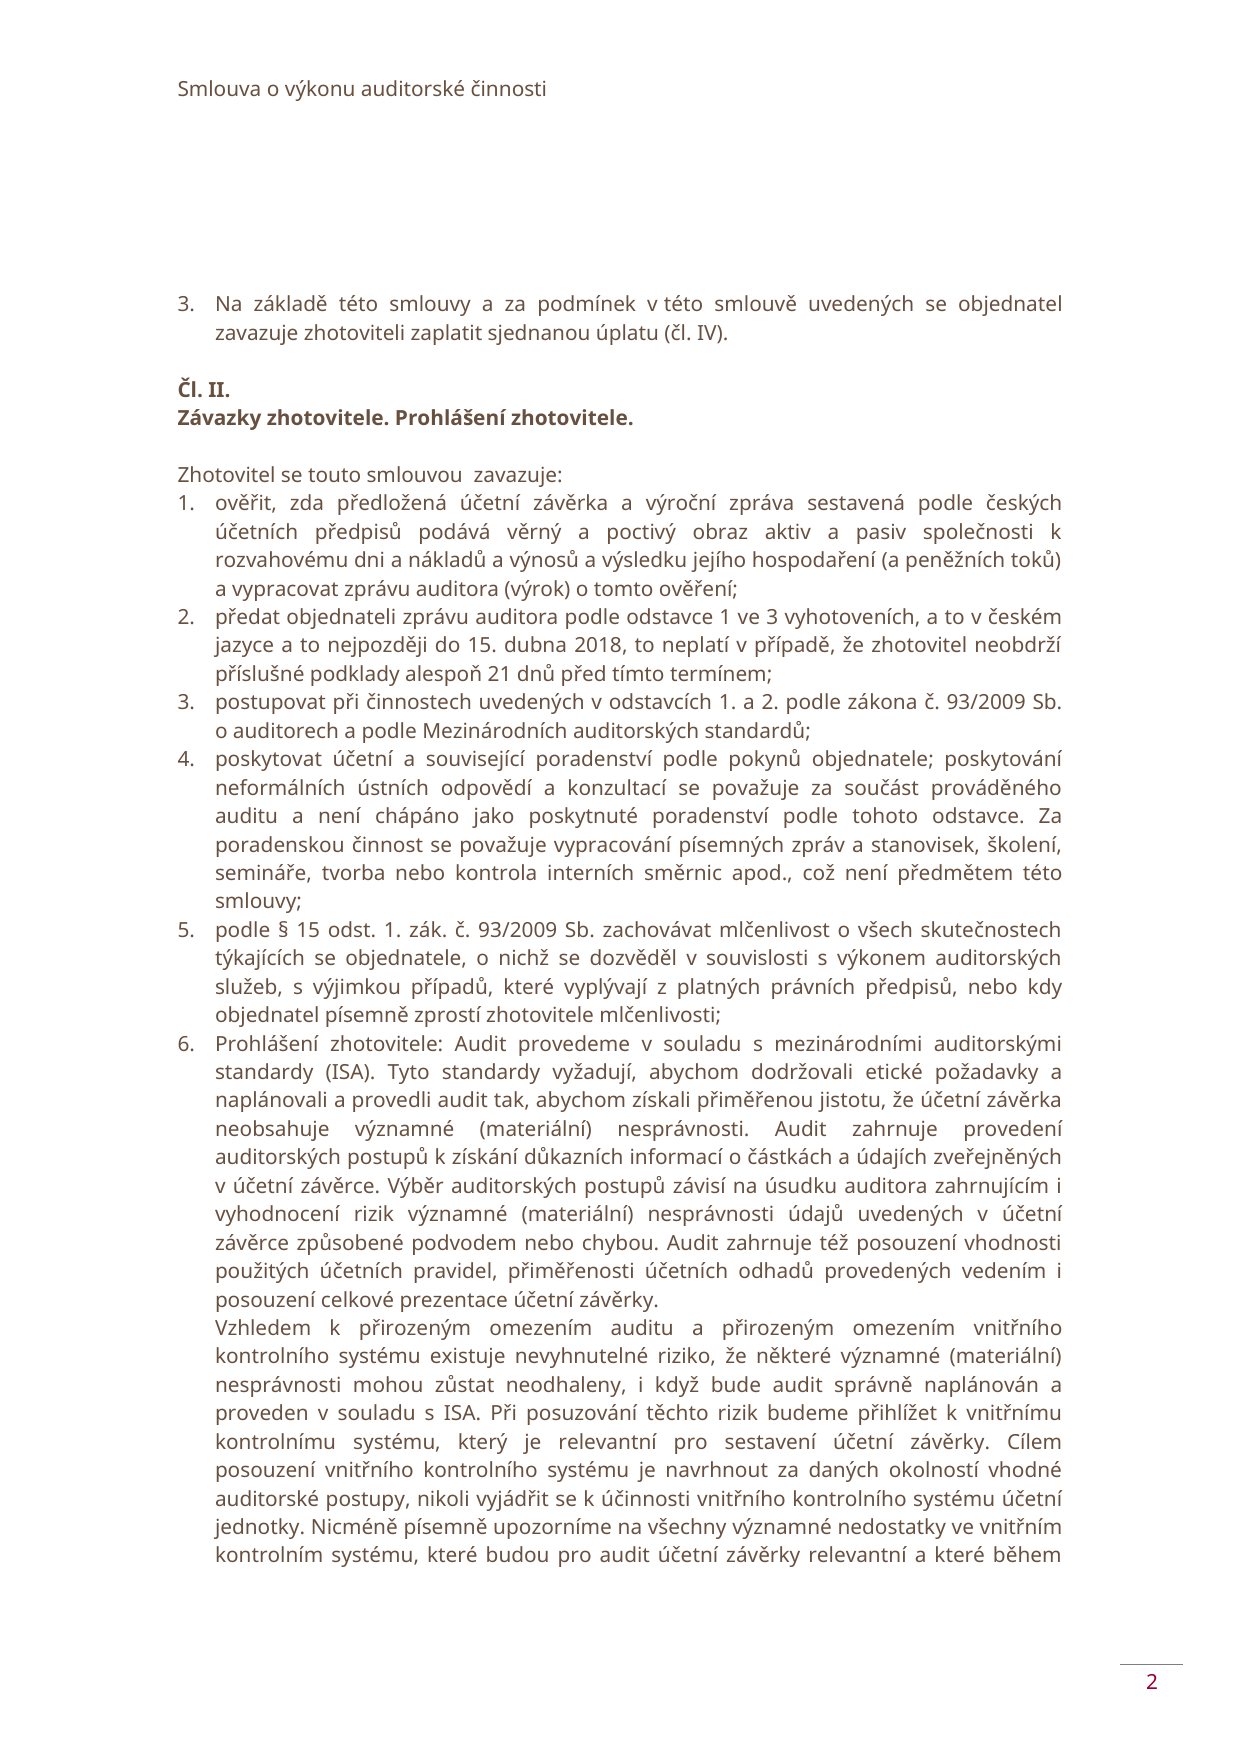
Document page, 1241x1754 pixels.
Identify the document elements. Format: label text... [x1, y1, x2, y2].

list postupovat při činnostech uvedených v odstavcích 1. a 2. podle zákona č. 93/2009 Sb. o auditorech a podle Mezinárodních auditorských standardů; [177, 687, 1063, 744]
list poskytovat účetní a související poradenství podle pokynů objednatele; poskytování neformálních ústních odpovědí a konzultací se považuje za součást prováděného auditu a není chápáno jako poskytnuté poradenství podle tohoto odstavce. Za poradenskou činnost se považuje vypracování písemných zpráv a stanovisek, školení, semináře, tvorba nebo kontrola interních směrnic apod., což není předmětem této smlouvy; [177, 744, 1063, 915]
text Zhotovitel se touto smlouvou zavazuje: [177, 460, 1063, 488]
list ověřit, zda předložená účetní závěrka a výroční zpráva sestavená podle českých účetních předpisů podává věrný a poctivý obraz aktiv a pasiv společnosti k rozvahovému dni a nákladů a výnosů a výsledku jejího hospodaření (a peněžních toků) a vypracovat zprávu auditora (výrok) o tomto ověření; [177, 488, 1063, 602]
list Na základě této smlouvy a za podmínek v této smlouvě uvedených se objednatel zavazuje zhotoviteli zaplatit sjednanou úplatu (čl. IV). [177, 289, 1063, 346]
text Závazky zhotovitele. Prohlášení zhotovitele. [177, 403, 1063, 432]
list podle § 15 odst. 1. zák. č. 93/2009 Sb. zachovávat mlčenlivost o všech skutečnostech týkajících se objednatele, o nichž se dozvěděl v souvislosti s výkonem auditorských služeb, s výjimkou případů, které vyplývají z platných právních předpisů, nebo kdy objednatel písemně zprostí zhotovitele mlčenlivosti; [177, 915, 1063, 1029]
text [215, 1313, 1063, 1569]
list Prohlášení zhotovitele: Audit provedeme v souladu s mezinárodními auditorskými standardy (ISA). Tyto standardy vyžadují, abychom dodržovali etické požadavky a naplánovali a provedli audit tak, abychom získali přiměřenou jistotu, že účetní závěrka neobsahuje významné (materiální) nesprávnosti. Audit zahrnuje provedení auditorských postupů k získání důkazních informací o částkách a údajích zveřejněných v účetní závěrce. Výběr auditorských postupů závisí na úsudku auditora zahrnujícím i vyhodnocení rizik významné (materiální) nesprávnosti údajů uvedených v účetní závěrce způsobené podvodem nebo chybou. Audit zahrnuje též posouzení vhodnosti použitých účetních pravidel, přiměřenosti účetních odhadů provedených vedením i posouzení celkové prezentace účetní závěrky. [177, 1029, 1063, 1313]
text Čl. II. [177, 375, 1063, 403]
list předat objednateli zprávu auditora podle odstavce 1 ve 3 vyhotoveních, a to v českém jazyce a to nejpozději do 15. dubna 2018, to neplatí v případě, že zhotovitel neobdrží příslušné podklady alespoň 21 dnů před tímto termínem; [177, 602, 1063, 687]
